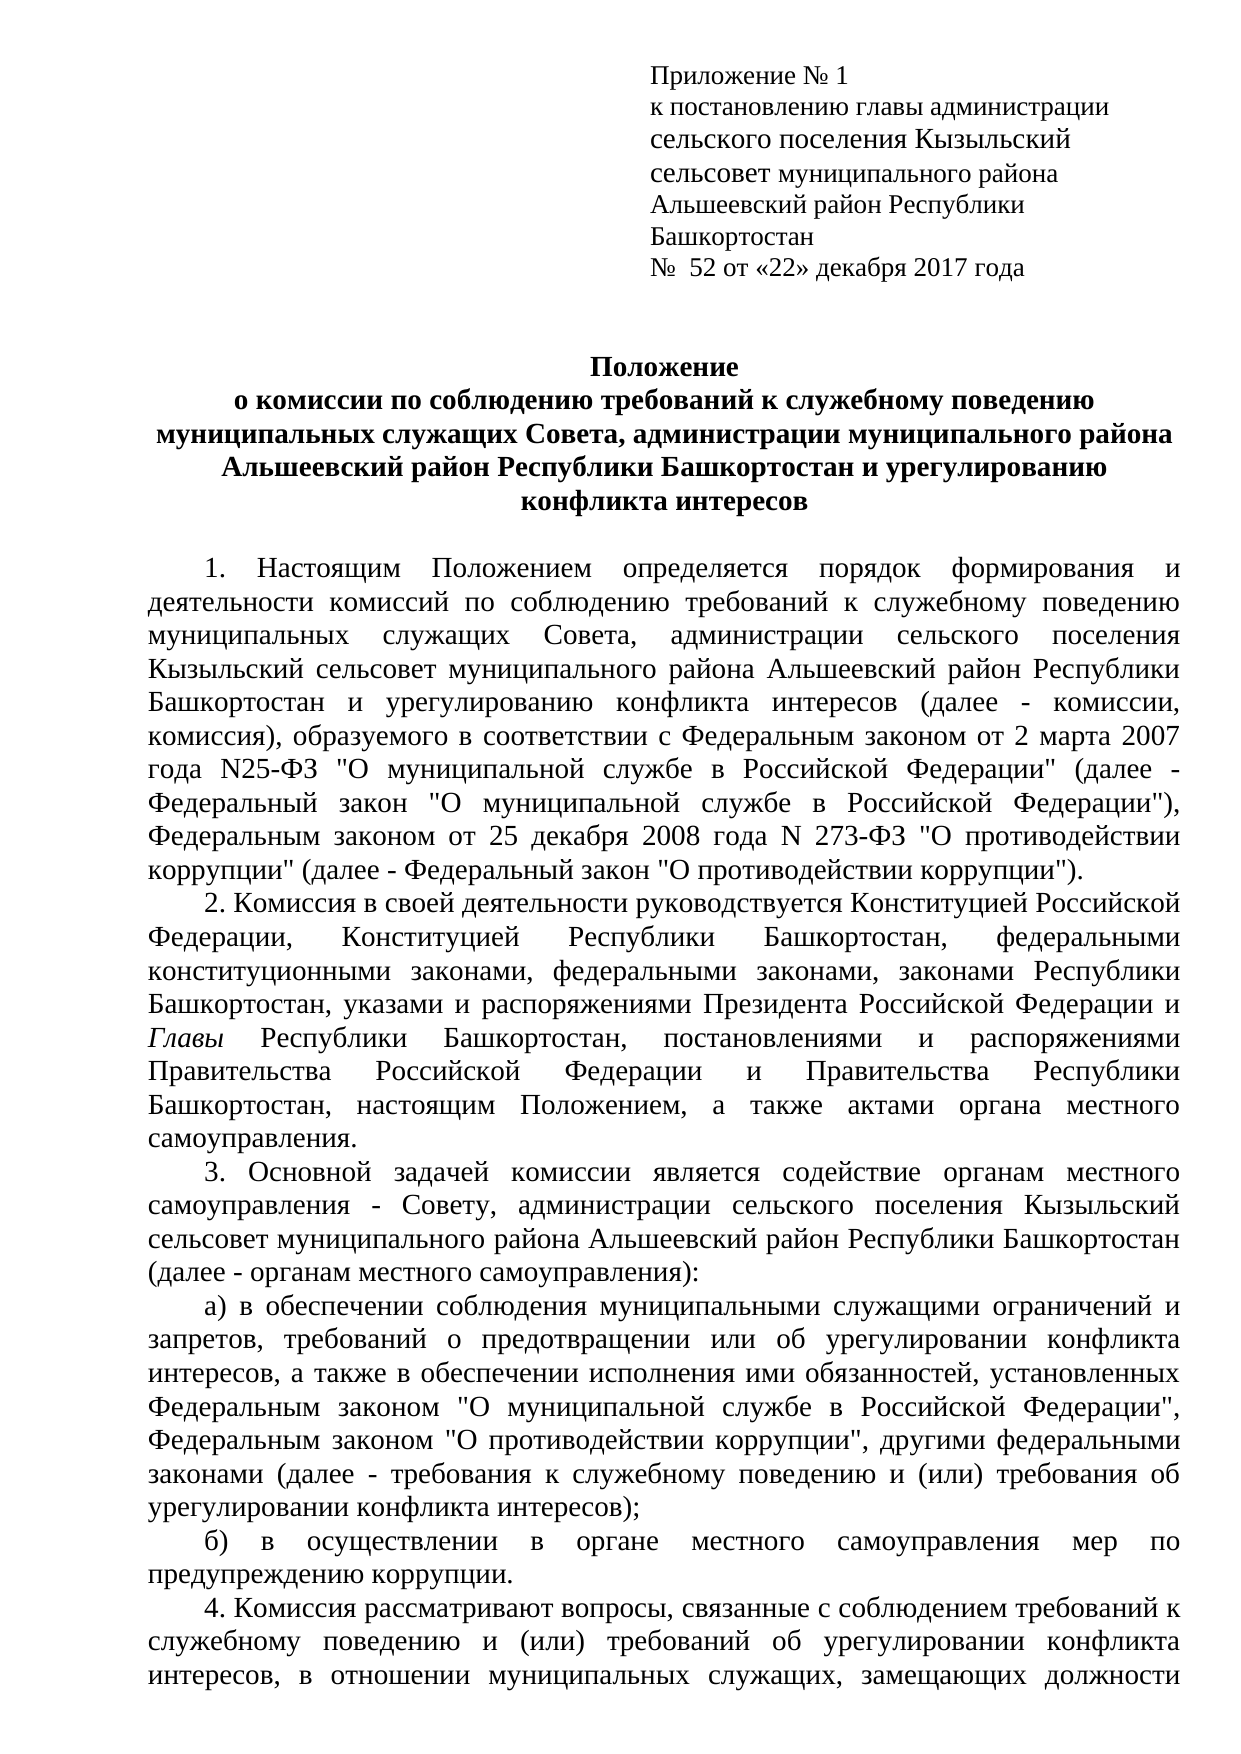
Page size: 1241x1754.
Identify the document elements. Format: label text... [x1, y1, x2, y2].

text б) в осуществлении в органе местного самоуправления мер по предупреждению коррупции. [148, 1523, 1181, 1590]
text о комиссии по соблюдению требований к служебному поведению [148, 382, 1181, 416]
text Положение [148, 349, 1181, 382]
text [148, 1590, 1181, 1691]
text Приложение № 1 [650, 59, 1181, 90]
text к постановлению главы администрации [650, 90, 1181, 121]
text № 52 от «22» декабря 2017 года [650, 251, 1181, 282]
text 3. Основной задачей комиссии является содействие органам местного самоуправления - Совету, администрации сельского поселения Кызыльский сельсовет муниципального района Альшеевский район Республики Башкортостан (далее - органам местного самоуправления): [148, 1154, 1181, 1288]
text а) в обеспечении соблюдения муниципальными служащими ограничений и запретов, требований о предотвращении или об урегулировании конфликта интересов, а также в обеспечении исполнения ими обязанностей, установленных Федеральным законом "О муниципальной службе в Российской Федерации", Федеральным законом "О противодействии коррупции", другими федеральными законами (далее - требования к служебному поведению и (или) требования об урегулировании конфликта интересов); [148, 1288, 1181, 1523]
text сельского поселения Кызыльский сельсовет муниципального района Альшеевский район Республики Башкортостан [650, 121, 1181, 251]
text 2. Комиссия в своей деятельности руководствуется Конституцией Российской Федерации, Конституцией Республики Башкортостан, федеральными конституционными законами, федеральными законами, законами Республики Башкортостан, указами и распоряжениями Президента Российской Федерации и Главы Республики Башкортостан, постановлениями и распоряжениями Правительства Российской Федерации и Правительства Республики Башкортостан, настоящим Положением, а также актами органа местного самоуправления. [148, 886, 1181, 1154]
text 1. Настоящим Положением определяется порядок формирования и деятельности комиссий по соблюдению требований к служебному поведению муниципальных служащих Совета, администрации сельского поселения Кызыльский сельсовет муниципального района Альшеевский район Республики Башкортостан и урегулированию конфликта интересов (далее - комиссии, комиссия), образуемого в соответствии с Федеральным законом от 2 марта 2007 года N25-ФЗ "О муниципальной службе в Российской Федерации" (далее - Федеральный закон "О муниципальной службе в Российской Федерации"), Федеральным законом от 25 декабря 2008 года N 273-ФЗ "О противодействии коррупции" (далее - Федеральный закон "О противодействии коррупции"). [148, 550, 1181, 886]
text муниципальных служащих Совета, администрации муниципального района Альшеевский район Республики Башкортостан и урегулированию конфликта интересов [148, 416, 1181, 517]
